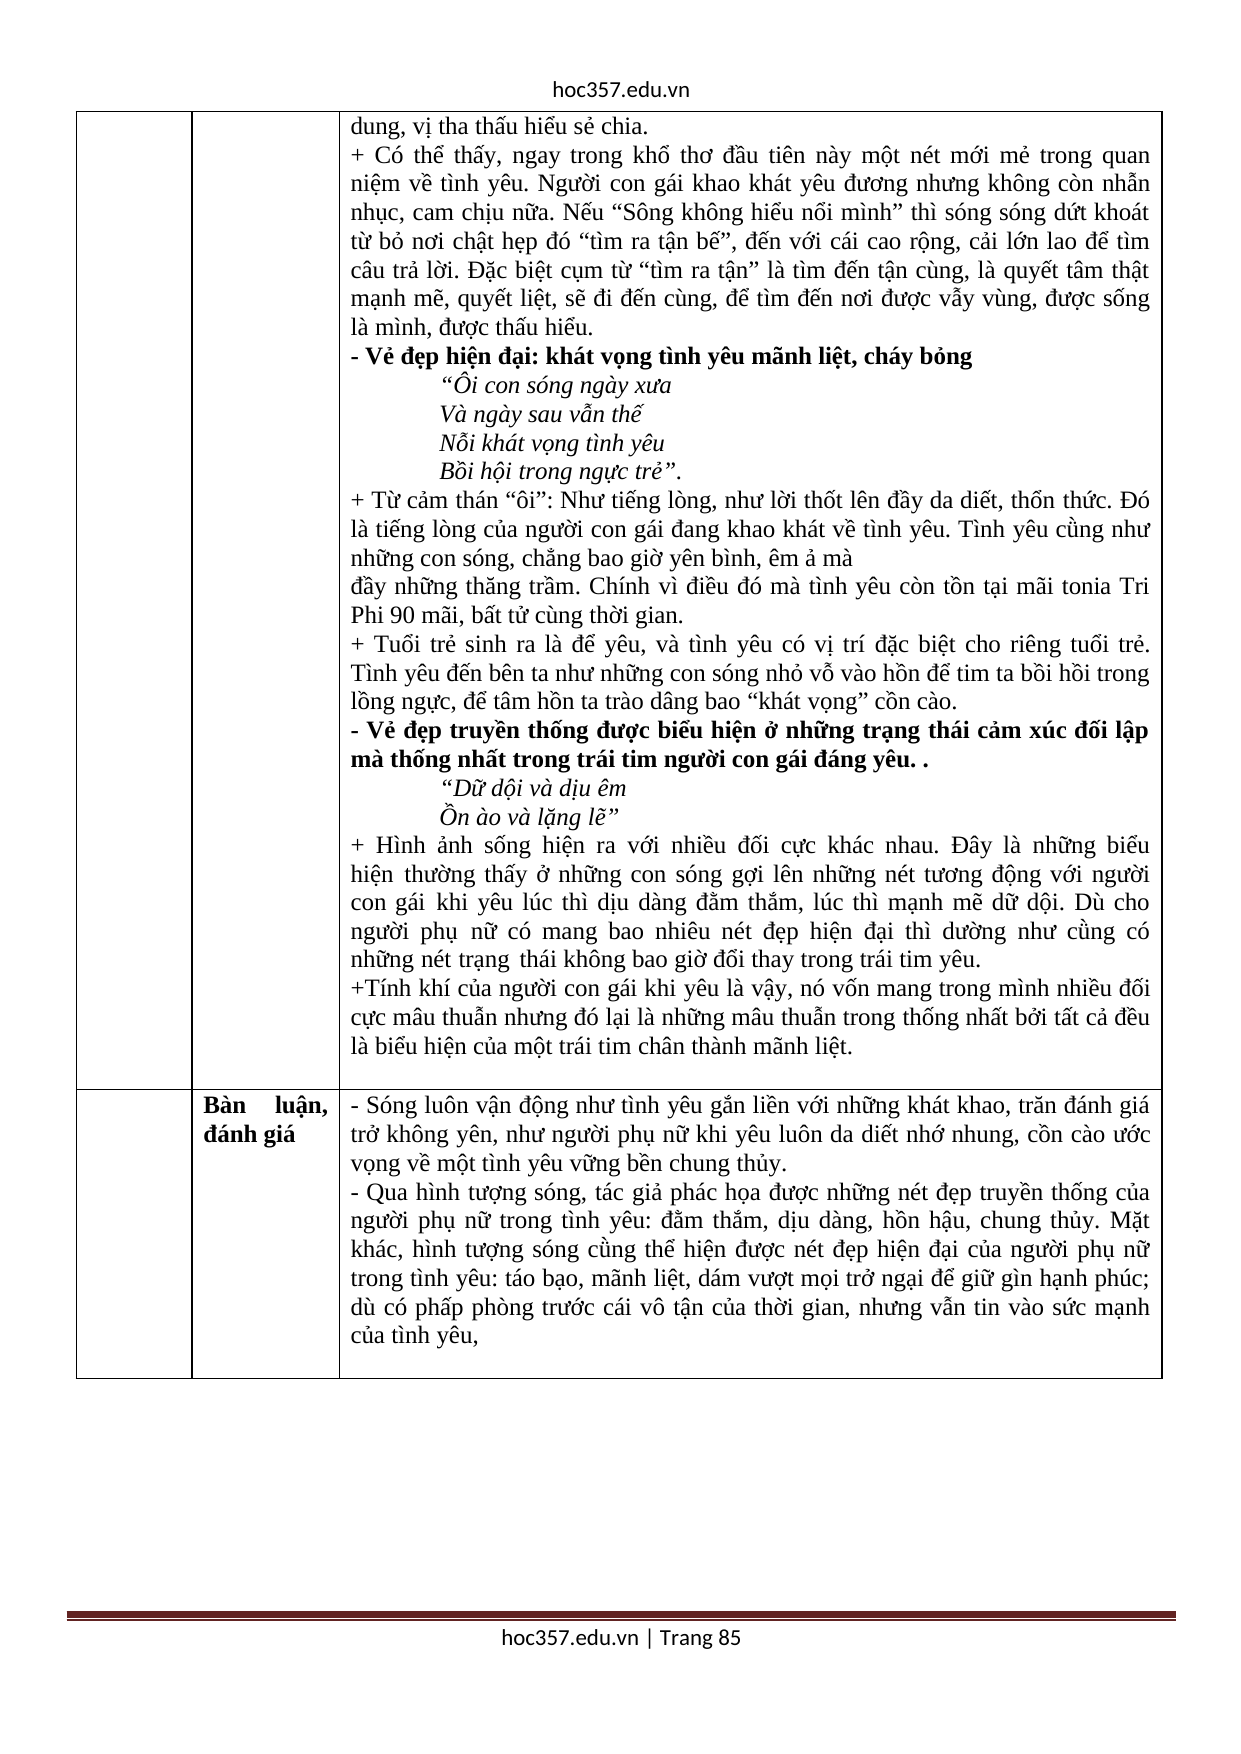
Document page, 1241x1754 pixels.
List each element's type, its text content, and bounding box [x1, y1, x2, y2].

table_header [77, 112, 191, 1089]
table_header [193, 112, 339, 1089]
table_cell Sóng luôn vận động như tình yêu gắn liền với những khát khao, trăn đánh giá trở không yên, như người phụ nữ khi yêu luôn da diết nhớ nhung, cồn cào ước vọng về một tình yêu vững bền chung thủy. Qua hình tượng sóng, tác giả phác họa được những nét đẹp truyền thống của người phụ nữ trong tình yêu: đằm thắm, dịu dàng, hồn hậu, chung thủy. Mặt khác, hình tượng sóng cǜng thể hiện được nét đẹp hiện đại của người phụ nữ trong tình yêu: táo bạo, mãnh liệt, dám vượt mọi trở ngại để giữ gìn hạnh phúc; dù có phấp phòng trước cái vô tận của thời gian, nhưng vẫn tin vào sức mạnh của tình yêu, [340, 1090, 1161, 1378]
table_cell [77, 1090, 191, 1378]
table_cell Bàn luận, đánh giá [193, 1090, 339, 1378]
table_header dung, vị tha thấu hiểu sẻ chia. + Có thể thấy, ngay trong khổ thơ đầu tiên này một nét mới mẻ trong quan niệm về tình yêu. Người con gái khao khát yêu đương nhưng không còn nhẫn nhục, cam chịu nữa. Nếu “Sông không hiểu nổi mình” thì sóng sóng dứt khoát từ bỏ nơi chật hẹp đó “tìm ra tận bế”, đến với cái cao rộng, cải lớn lao để tìm câu trả lời. Đặc biệt cụm từ “tìm ra tận” là tìm đến tận cùng, là quyết tâm thật mạnh mẽ, quyết liệt, sẽ đi đến cùng, để tìm đến nơi được vẫy vùng, được sống là mình, được thấu hiểu. - Vẻ đẹp hiện đại: khát vọng tình yêu mãnh liệt, cháy bỏng “Ôi con sóng ngày xưa Và ngày sau vẫn thế Nỗi khát vọng tình yêu Bồi hội trong ngực trẻ”. + Từ cảm thán “ôi”: Như tiếng lòng, như lời thốt lên đầy da diết, thổn thức. Đó là tiếng lòng của người con gái đang khao khát về tình yêu. Tình yêu cǜng như những con sóng, chẳng bao giờ yên bình, êm ả mà đầy những thăng trầm. Chính vì điều đó mà tình yêu còn tồn tại mãi tonia Tri Phi 90 mãi, bất tử cùng thời gian. + Tuổi trẻ sinh ra là để yêu, và tình yêu có vị trí đặc biệt cho riêng tuổi trẻ. Tình yêu đến bên ta như những con sóng nhỏ vỗ vào hồn để tim ta bồi hồi trong lồng ngực, để tâm hồn ta trào dâng bao “khát vọng” cồn cào. - Vẻ đẹp truyền thống được biểu hiện ở những trạng thái cảm xúc đối lập mà thống nhất trong trái tim người con gái đáng yêu. . “Dữ dội và dịu êm Ồn ào và lặng lẽ” + Hình ảnh sống hiện ra với nhiều đối cực khác nhau. Đây là những biểu hiện thường thấy ở những con sóng gợi lên những nét tương động với người con gái khi yêu lúc thì dịu dàng đằm thắm, lúc thì mạnh mẽ dữ dội. Dù cho người phụ nữ có mang bao nhiêu nét đẹp hiện đại thì dường như cǜng có những nét trạng thái không bao giờ đổi thay trong trái tim yêu. +Tính khí của người con gái khi yêu là vậy, nó vốn mang trong mình nhiều đối cực mâu thuẫn nhưng đó lại là những mâu thuẫn trong thống nhất bởi tất cả đều là biểu hiện của một trái tim chân thành mãnh liệt. [340, 112, 1161, 1089]
